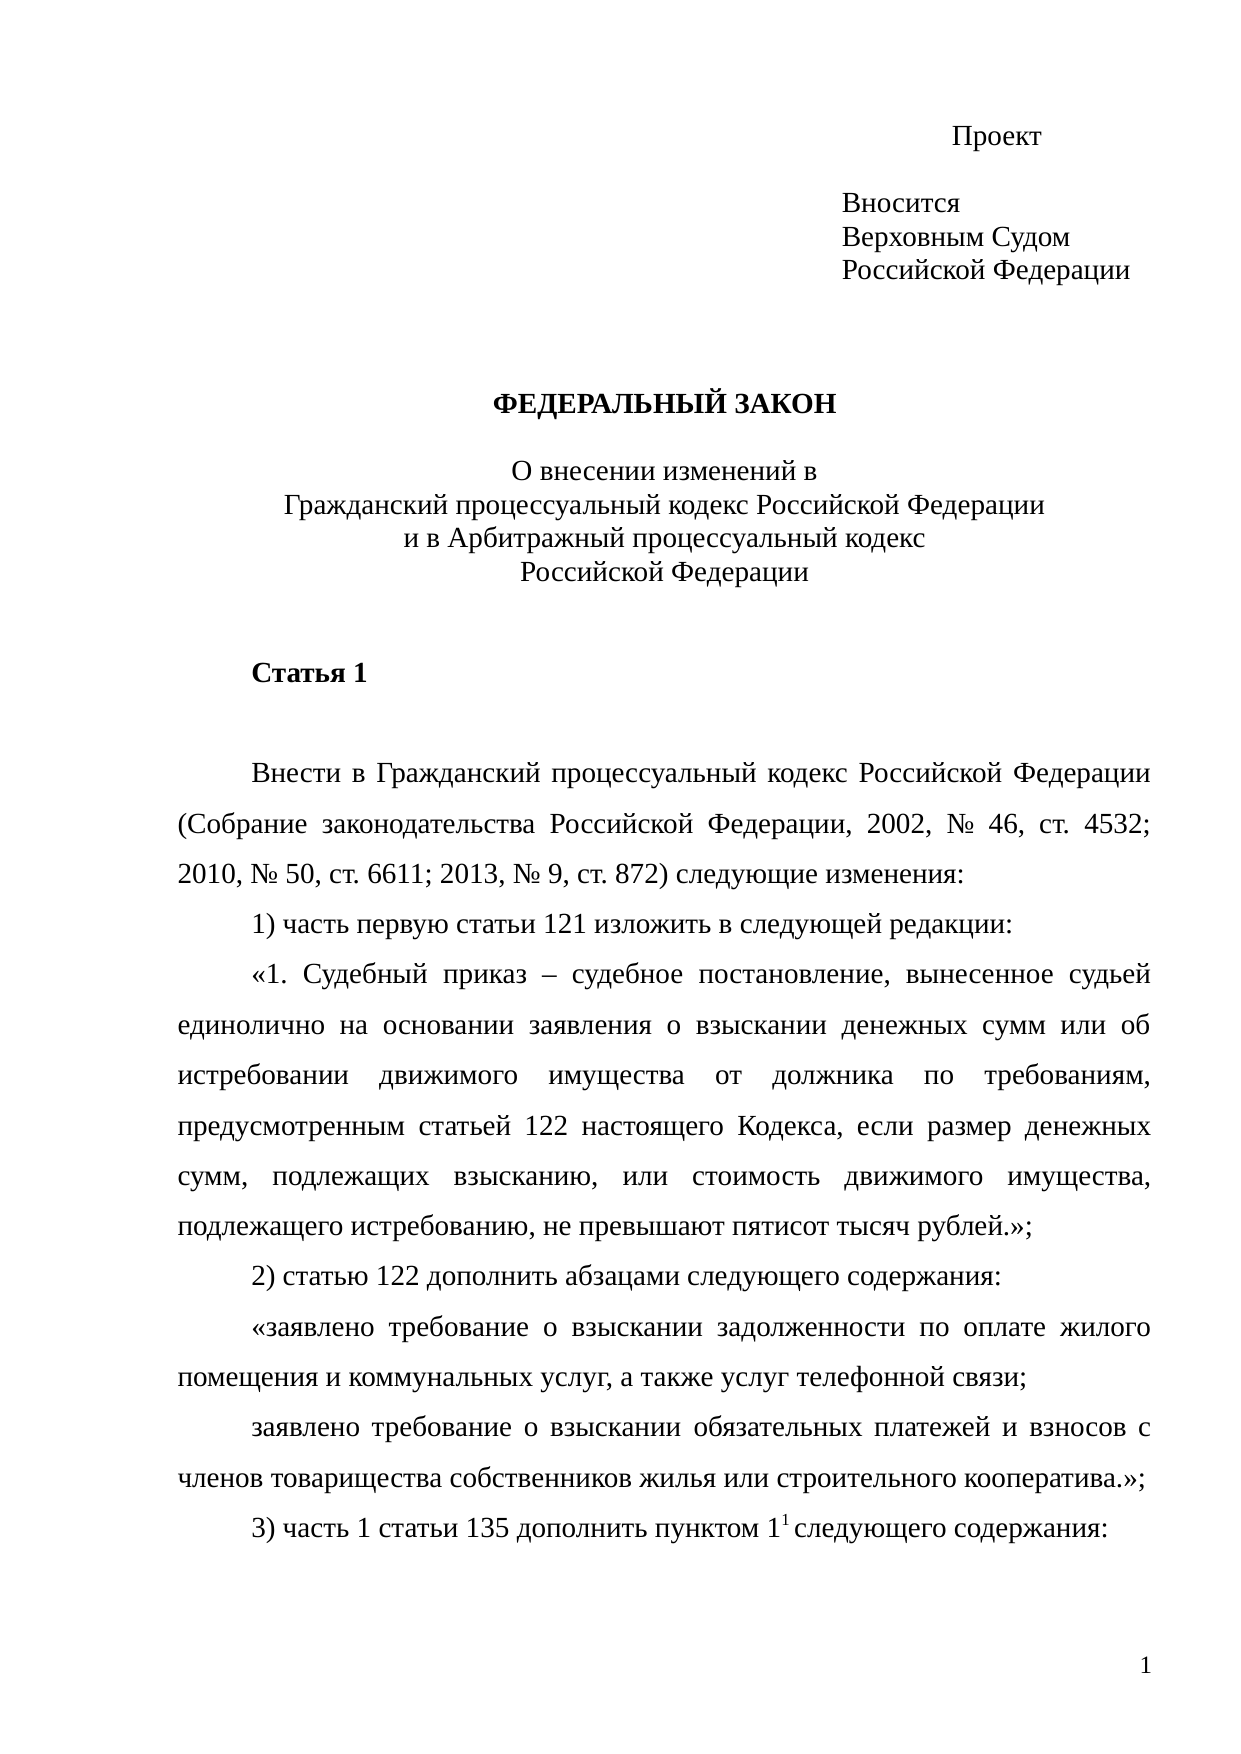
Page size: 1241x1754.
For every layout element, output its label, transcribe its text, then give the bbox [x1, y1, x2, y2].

text Верховным Судом [842, 219, 1152, 252]
text Гражданский процессуальный кодекс Российской Федерации [177, 487, 1152, 521]
text 2) статью 122 дополнить абзацами следующего содержания: [177, 1258, 1152, 1292]
text Проект [842, 118, 1152, 152]
text заявлено требование о взыскании обязательных платежей и взносов с членов товарищества собственников жилья или строительного кооператива.»; [177, 1409, 1152, 1493]
text Статья 1 [177, 655, 1152, 688]
text Внести в Гражданский процессуальный кодекс Российской Федерации (Собрание законодательства Российской Федерации, 2002, № 46, ст. 4532; 2010, № 50, ст. 6611; 2013, № 9, ст. 872) следующие изменения: [177, 755, 1152, 889]
text ФЕДЕРАЛЬНЫЙ ЗАКОН [177, 386, 1152, 420]
text Российской Федерации [842, 252, 1152, 286]
text и в Арбитражный процессуальный кодекс [177, 521, 1152, 554]
text Вносится [842, 185, 1152, 219]
text О внесении изменений в [177, 453, 1152, 487]
text 1) часть первую статьи 121 изложить в следующей редакции: [177, 906, 1152, 940]
text «1. Судебный приказ – судебное постановление, вынесенное судьей единолично на основании заявления о взыскании денежных сумм или об истребовании движимого имущества от должника по требованиям, предусмотренным статьей 122 настоящего Кодекса, если размер денежных сумм, подлежащих взысканию, или стоимость движимого имущества, подлежащего истребованию, не превышают пятисот тысяч рублей.»; [177, 957, 1152, 1242]
text «заявлено требование о взыскании задолженности по оплате жилого помещения и коммунальных услуг, а также услуг телефонной связи; [177, 1309, 1152, 1393]
text Российской Федерации [177, 554, 1152, 588]
text 3) часть 1 статьи 135 дополнить пунктом 11 следующего содержания: [177, 1510, 1152, 1544]
